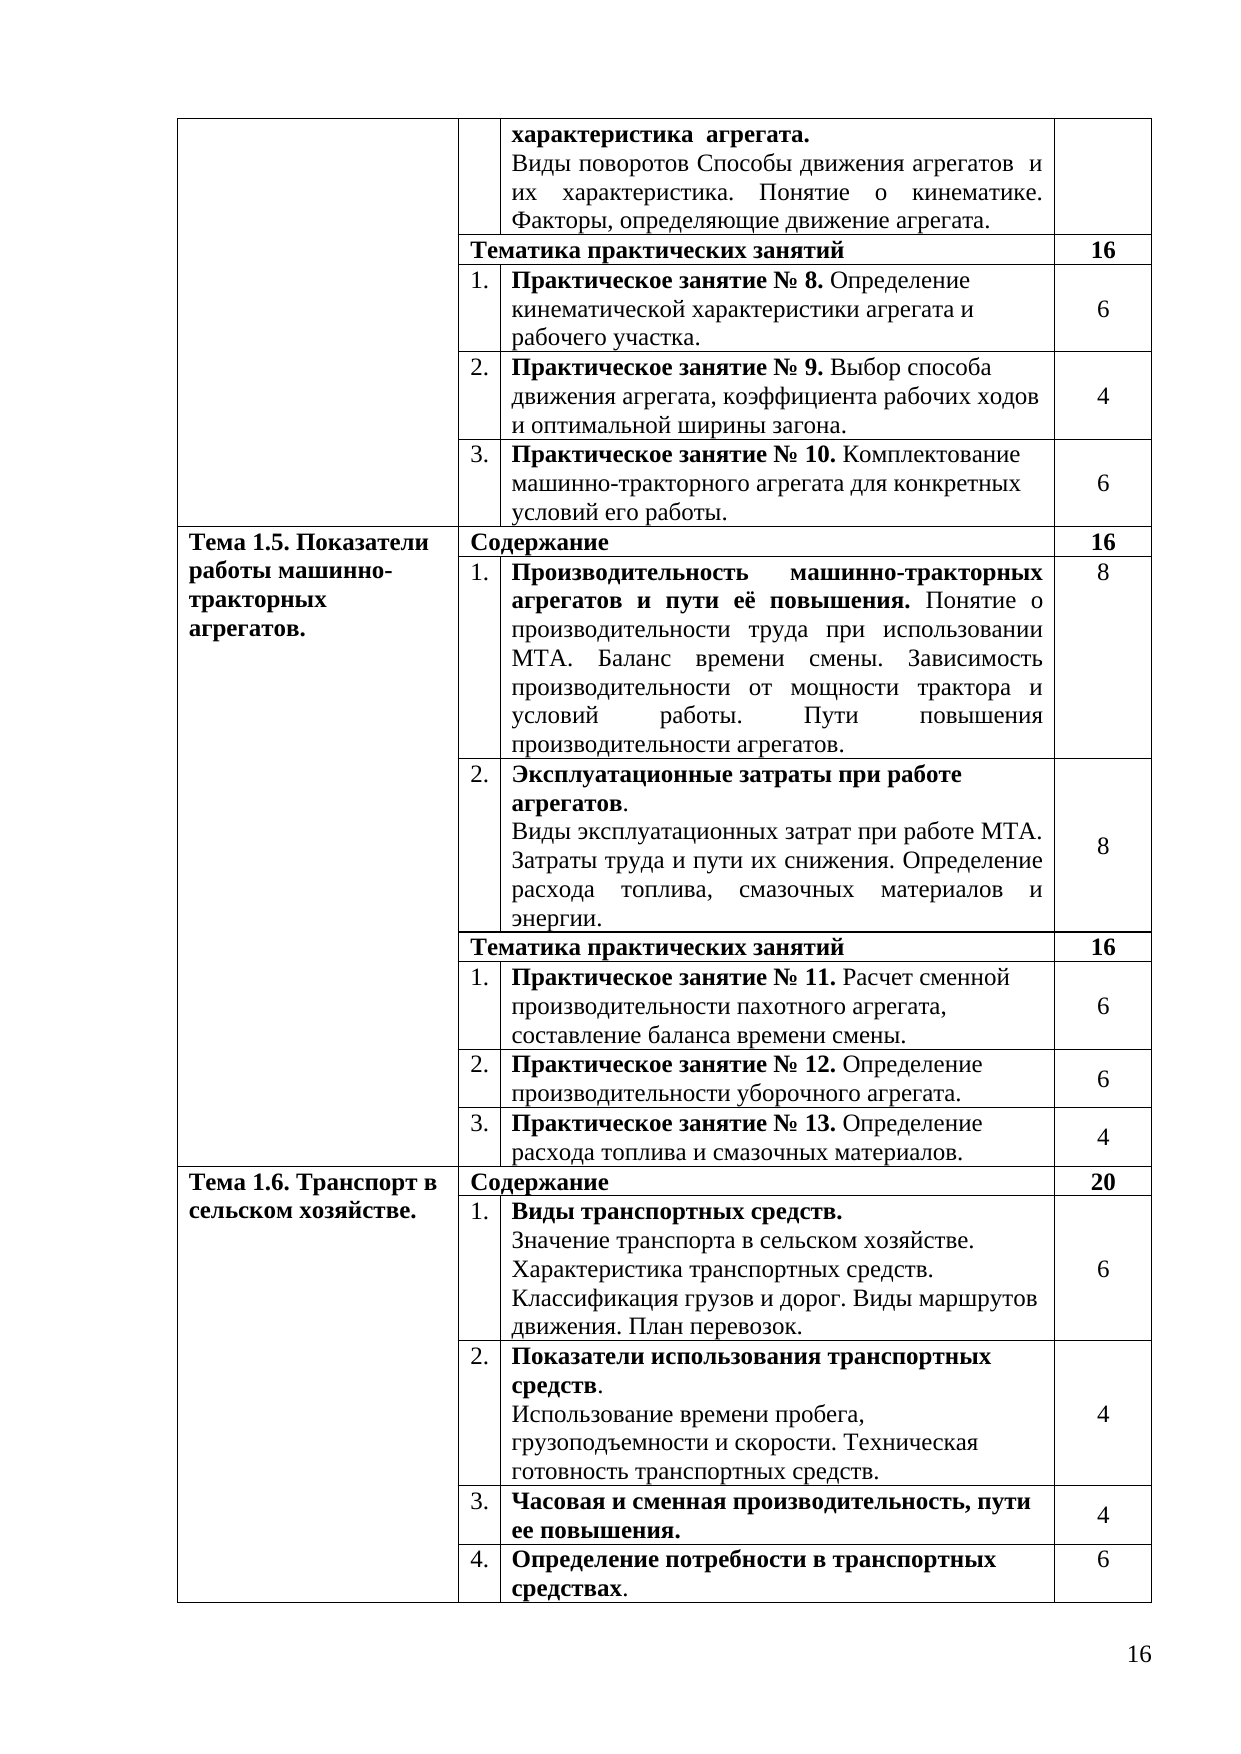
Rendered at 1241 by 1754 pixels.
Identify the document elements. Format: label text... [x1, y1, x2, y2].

table_cell 4 [1055, 1108, 1151, 1166]
table_cell 1. [459, 557, 500, 758]
table_cell 8 [1055, 557, 1151, 758]
table_cell 6 [1055, 440, 1151, 526]
table_cell 6 [1055, 265, 1151, 351]
table_cell 16 [1055, 235, 1151, 264]
table_cell 4 [1055, 352, 1151, 438]
table_cell Эксплуатационные затраты при работе агрегатов. Виды эксплуатационных затрат при работе МТА. Затраты труда и пути их снижения. Определение расхода топлива, смазочных материалов и энергии. [501, 759, 1054, 931]
table_cell Тема 1.6. Транспорт в сельском хозяйстве. [178, 1167, 458, 1602]
table_cell 8 [1055, 759, 1151, 931]
table_cell Практическое занятие № 11. Расчет сменной производительности пахотного агрегата, составление баланса времени смены. [501, 962, 1054, 1048]
table_cell 16 [1055, 933, 1151, 961]
table_cell Практическое занятие № 9. Выбор способа движения агрегата, коэффициента рабочих ходов и оптимальной ширины загона. [501, 352, 1054, 438]
table_cell 3. [459, 1486, 500, 1543]
table_cell 3. [459, 440, 500, 526]
table_cell 1. [459, 1196, 500, 1340]
table_cell 4. [459, 1545, 500, 1602]
table_cell 2. [459, 1341, 500, 1485]
table_cell Практическое занятие № 12. Определение производительности уборочного агрегата. [501, 1050, 1054, 1107]
table_cell 4 [1055, 1341, 1151, 1485]
table_cell 1. [459, 265, 500, 351]
table_cell 4 [1055, 1486, 1151, 1543]
table_cell 2. [459, 759, 500, 931]
table_cell 1. [459, 962, 500, 1048]
table_cell 3. [459, 1108, 500, 1166]
table_cell Тематика практических занятий [459, 933, 1054, 961]
table_cell 6 [1055, 962, 1151, 1048]
table_cell Производительность машинно-тракторных агрегатов и пути её повышения. Понятие о производительности труда при использовании МТА. Баланс времени смены. Зависимость производительности от мощности трактора и условий работы. Пути повышения производительности агрегатов. [501, 557, 1054, 758]
table_cell 6 [1055, 1196, 1151, 1340]
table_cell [501, 1545, 1054, 1602]
table_cell Содержание [459, 1167, 1054, 1195]
table_cell 12 [1055, 119, 1151, 234]
table_cell 6 [1055, 1050, 1151, 1107]
table_cell 2. [459, 1050, 500, 1107]
table_cell Показатели использования транспортных средств. Использование времени пробега, грузоподъемности и скорости. Техническая готовность транспортных средств. [501, 1341, 1054, 1485]
table_cell 20 [1055, 1167, 1151, 1195]
table_cell Часовая и сменная производительность, пути ее повышения. [501, 1486, 1054, 1543]
table_cell Виды транспортных средств. Значение транспорта в сельском хозяйстве. Характеристика транспортных средств. Классификация грузов и дорог. Виды маршрутов движения. План перевозок. [501, 1196, 1054, 1340]
table_cell Практическое занятие № 13. Определение расхода топлива и смазочных материалов. [501, 1108, 1054, 1166]
table_cell Практическое занятие № 10. Комплектование машинно-тракторного агрегата для конкретных условий его работы. [501, 440, 1054, 526]
table_cell Практическое занятие № 8. Определение кинематической характеристики агрегата и рабочего участка. [501, 265, 1054, 351]
table_cell 1 [459, 119, 500, 234]
table_cell Тема 1.5. Показатели работы машинно-тракторных агрегатов. [178, 527, 458, 1166]
table_cell 6 [1055, 1545, 1151, 1602]
table_cell Содержание [459, 527, 1054, 556]
table_cell Тематика практических занятий [459, 235, 1054, 264]
table_cell 2. [459, 352, 500, 438]
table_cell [501, 119, 1054, 234]
table_cell 16 [1055, 527, 1151, 556]
